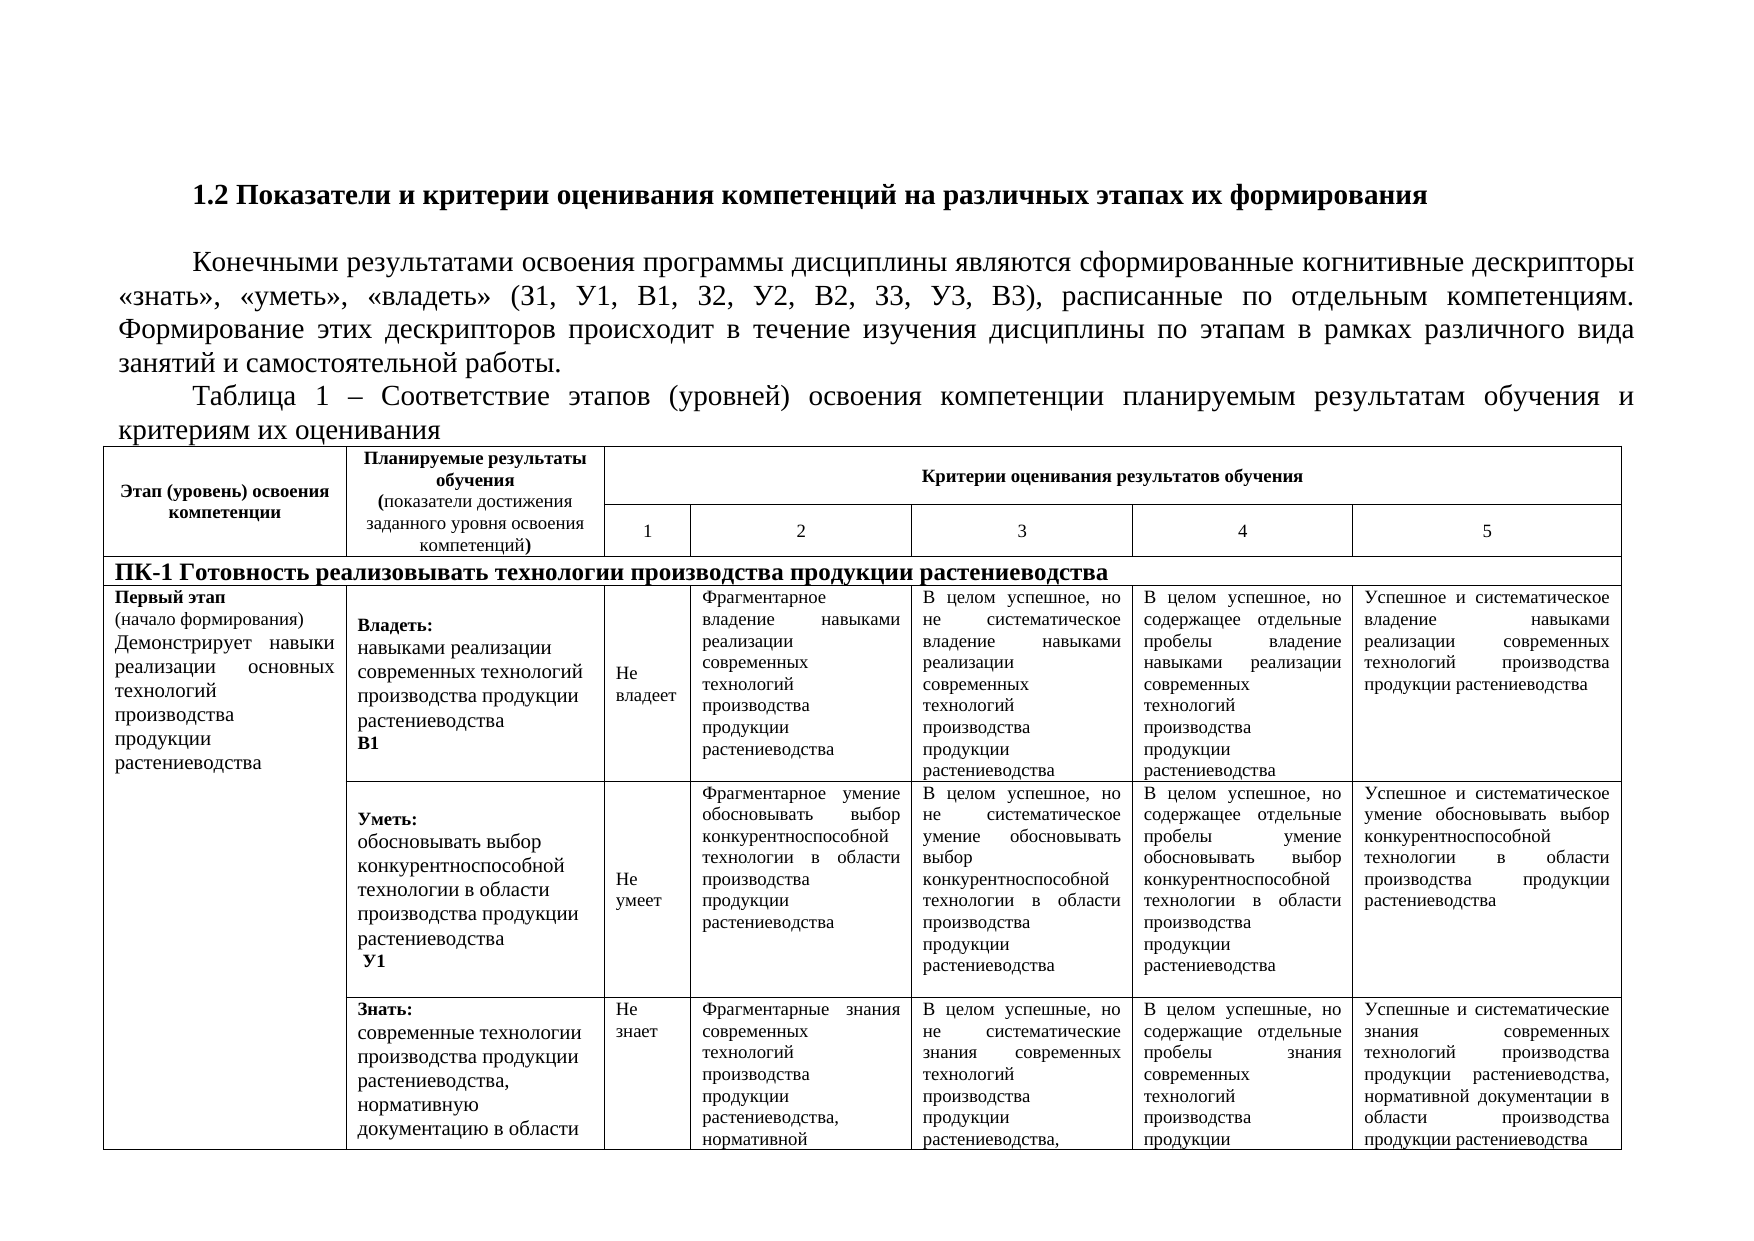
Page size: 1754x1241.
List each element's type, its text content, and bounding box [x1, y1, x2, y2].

table_header Критерии оценивания результатов обучения [605, 447, 1621, 504]
table_header Планируемые результаты обучения (показатели достижения заданного уровня освоения компетенций) [347, 447, 604, 556]
table_cell 5 [1353, 505, 1621, 556]
table_cell Владеть: навыками реализации современных технологий производства продукции растениеводства В1 [347, 586, 604, 781]
table_cell 4 [1133, 505, 1352, 556]
table_cell Успешное и систематическое умение обосновывать выбор конкурентноспособной технологии в области производства продукции растениеводства [1353, 782, 1621, 997]
table_cell Фрагментарное умение обосновывать выбор конкурентноспособной технологии в области производства продукции растениеводства [691, 782, 911, 997]
table_cell 3 [912, 505, 1132, 556]
table_header Этап (уровень) освоения компетенции [104, 447, 346, 556]
table_cell Не умеет [605, 782, 690, 997]
table_cell ПК-1 Готовность реализовывать технологии производства продукции растениеводства [104, 557, 1621, 585]
table_cell В целом успешное, но содержащее отдельные пробелы умение обосновывать выбор конкурентноспособной технологии в области производства продукции растениеводства [1133, 782, 1352, 997]
table_cell Не владеет [605, 586, 690, 781]
text Конечными результатами освоения программы дисциплины являются сформированные когнитивные дескрипторы «знать», «уметь», «владеть» (З1, У1, В1, З2, У2, В2, З3, У3, В3), расписанные по отдельным компетенциям. Формирование этих дескрипторов происходит в течение изучения дисциплины по этапам в рамках различного вида занятий и самостоятельной работы. [118, 244, 1636, 378]
subtitle 1.2 Показатели и критерии оценивания компетенций на различных этапах их формирования [118, 177, 1636, 211]
table_cell Первый этап (начало формирования) Демонстрирует навыки реализации основных технологий производства продукции растениеводства [104, 586, 346, 1149]
text Таблица 1 – Соответствие этапов (уровней) освоения компетенции планируемым результатам обучения и критериям их оценивания [118, 378, 1636, 446]
table_cell В целом успешное, но не систематическое владение навыками реализации современных технологий производства продукции растениеводства [912, 586, 1132, 781]
table_cell В целом успешное, но содержащее отдельные пробелы владение навыками реализации современных технологий производства продукции растениеводства [1133, 586, 1352, 781]
table_cell 2 [691, 505, 911, 556]
table_cell Успешное и систематическое владение навыками реализации современных технологий производства продукции растениеводства [1353, 586, 1621, 781]
table_cell 1 [605, 505, 690, 556]
table_cell В целом успешное, но не систематическое умение обосновывать выбор конкурентноспособной технологии в области производства продукции растениеводства [912, 782, 1132, 997]
table_cell Не знает [605, 998, 690, 1149]
table_cell Фрагментарное владение навыками реализации современных технологий производства продукции растениеводства [691, 586, 911, 781]
table_cell Уметь: обосновывать выбор конкурентноспособной технологии в области производства продукции растениеводства У1 [347, 782, 604, 997]
table_cell Знать: современные технологии производства продукции растениеводства, нормативную документацию в области производства продукции растениеводства З1 [347, 998, 604, 1149]
